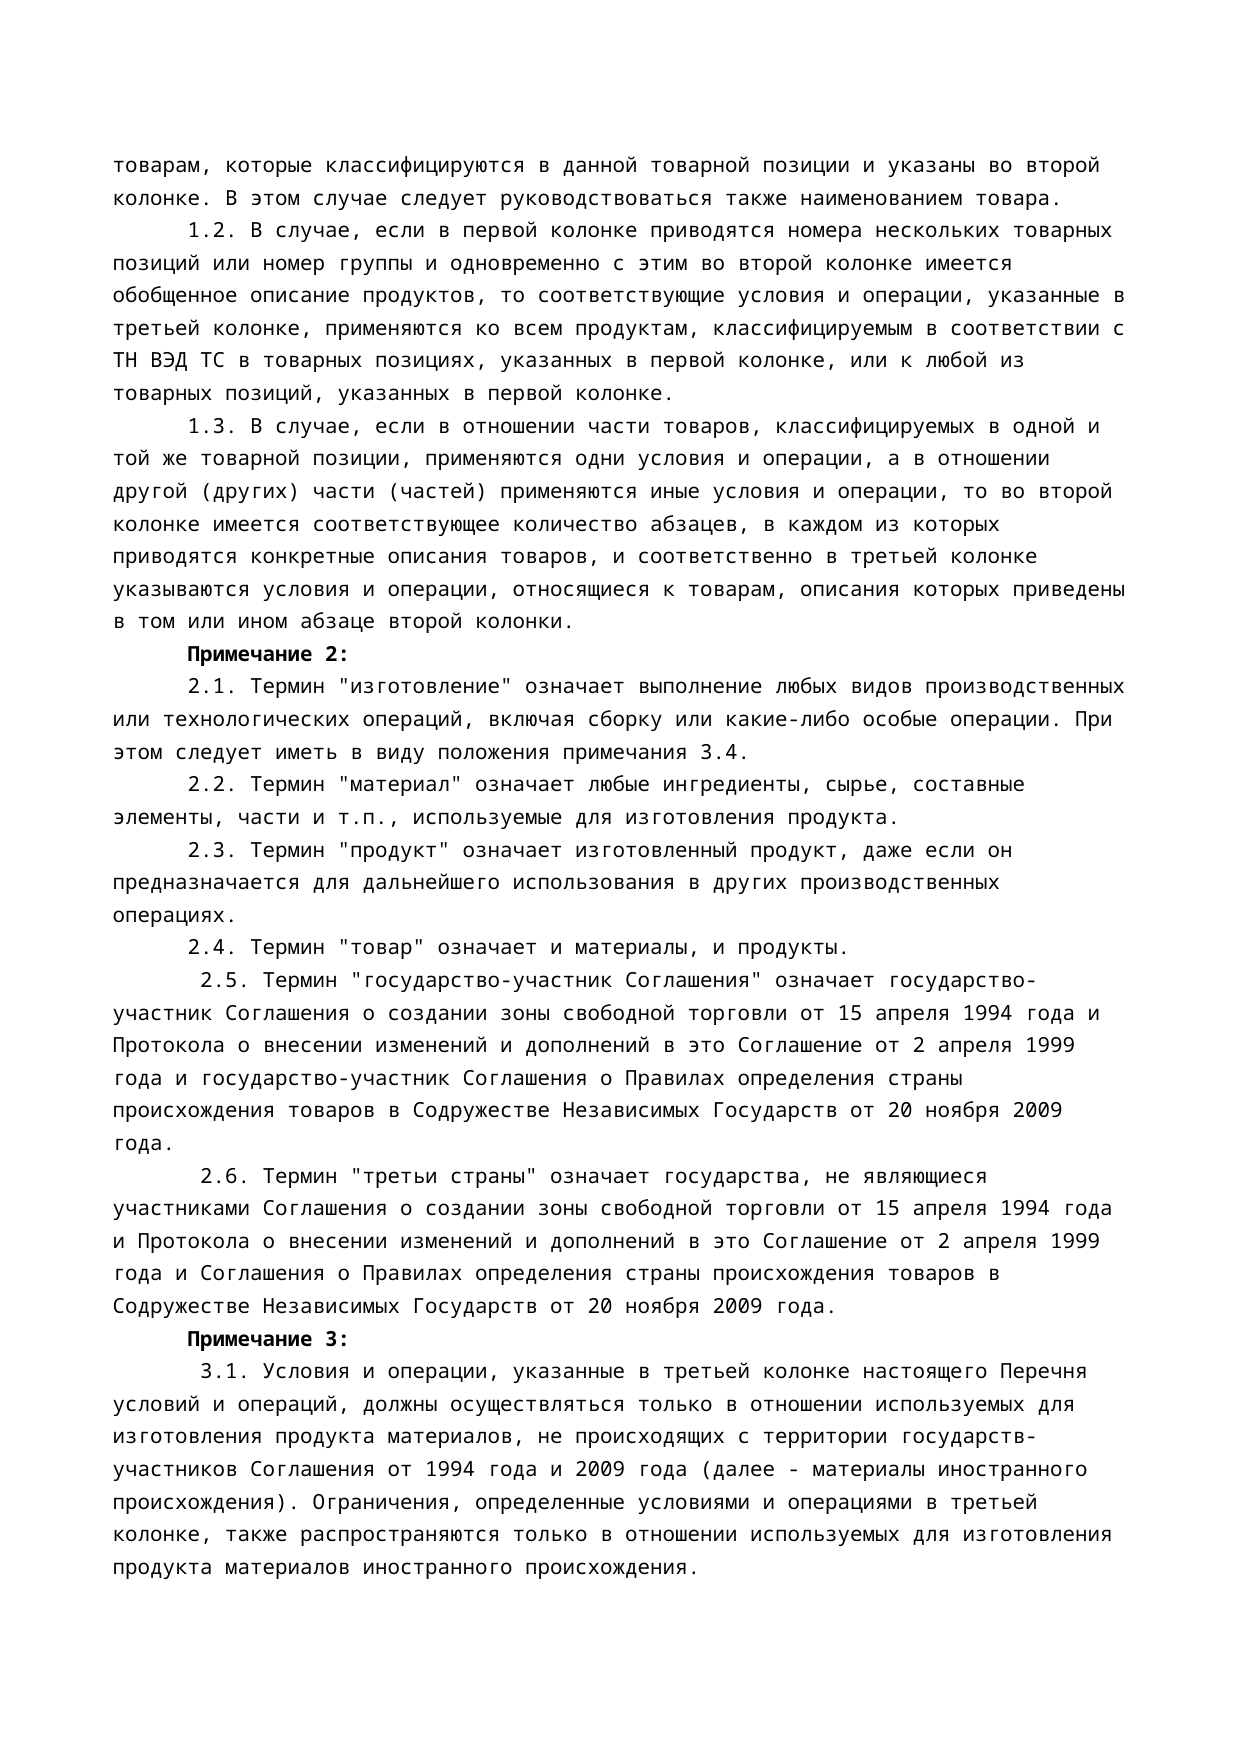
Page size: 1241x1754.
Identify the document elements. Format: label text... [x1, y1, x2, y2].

text 1.3. В случае, если в отношении части товаров, классифицируемых в одной и той же товарной позиции, применяются одни условия и операции, а в отношении другой (других) части (частей) применяются иные условия и операции, то во второй колонке имеется соответствующее количество абзацев, в каждом из которых приводятся конкретные описания товаров, и соответственно в третьей колонке указываются условия и операции, относящиеся к товарам, описания которых приведены в том или ином абзаце второй колонки. [112, 411, 1128, 635]
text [112, 150, 1128, 211]
text 2.6. Термин "третьи страны" означает государства, не являющиеся участниками Соглашения о создании зоны свободной торговли от 15 апреля 1994 года и Протокола о внесении изменений и дополнений в это Соглашение от 2 апреля 1999 года и Соглашения о Правилах определения страны происхождения товаров в Содружестве Независимых Государств от 20 ноября 2009 года. [112, 1161, 1128, 1319]
text 2.4. Термин "товар" означает и материалы, и продукты. [112, 932, 1128, 961]
text 2.3. Термин "продукт" означает изготовленный продукт, даже если он предназначается для дальнейшего использования в других производственных операциях. [112, 835, 1128, 928]
text 3.1. Условия и операции, указанные в третьей колонке настоящего Перечня условий и операций, должны осуществляться только в отношении используемых для изготовления продукта материалов, не происходящих с территории государств-участников Соглашения от 1994 года и 2009 года (далее - материалы иностранного происхождения). Ограничения, определенные условиями и операциями в третьей колонке, также распространяются только в отношении используемых для изготовления продукта материалов иностранного происхождения. [112, 1356, 1128, 1580]
text Примечание 3: [112, 1324, 1128, 1352]
text 2.1. Термин "изготовление" означает выполнение любых видов производственных или технологических операций, включая сборку или какие-либо особые операции. При этом следует иметь в виду положения примечания 3.4. [112, 672, 1128, 765]
text 1.2. В случае, если в первой колонке приводятся номера нескольких товарных позиций или номер группы и одновременно с этим во второй колонке имеется обобщенное описание продуктов, то соответствующие условия и операции, указанные в третьей колонке, применяются ко всем продуктам, классифицируемым в соответствии с ТН ВЭД ТС в товарных позициях, указанных в первой колонке, или к любой из товарных позиций, указанных в первой колонке. [112, 215, 1128, 407]
text 2.5. Термин "государство-участник Соглашения" означает государство-участник Соглашения о создании зоны свободной торговли от 15 апреля 1994 года и Протокола о внесении изменений и дополнений в это Соглашение от 2 апреля 1999 года и государство-участник Соглашения о Правилах определения страны происхождения товаров в Содружестве Независимых Государств от 20 ноября 2009 года. [112, 965, 1128, 1157]
text Примечание 2: [112, 639, 1128, 667]
text 2.2. Термин "материал" означает любые ингредиенты, сырье, составные элементы, части и т.п., используемые для изготовления продукта. [112, 769, 1128, 831]
